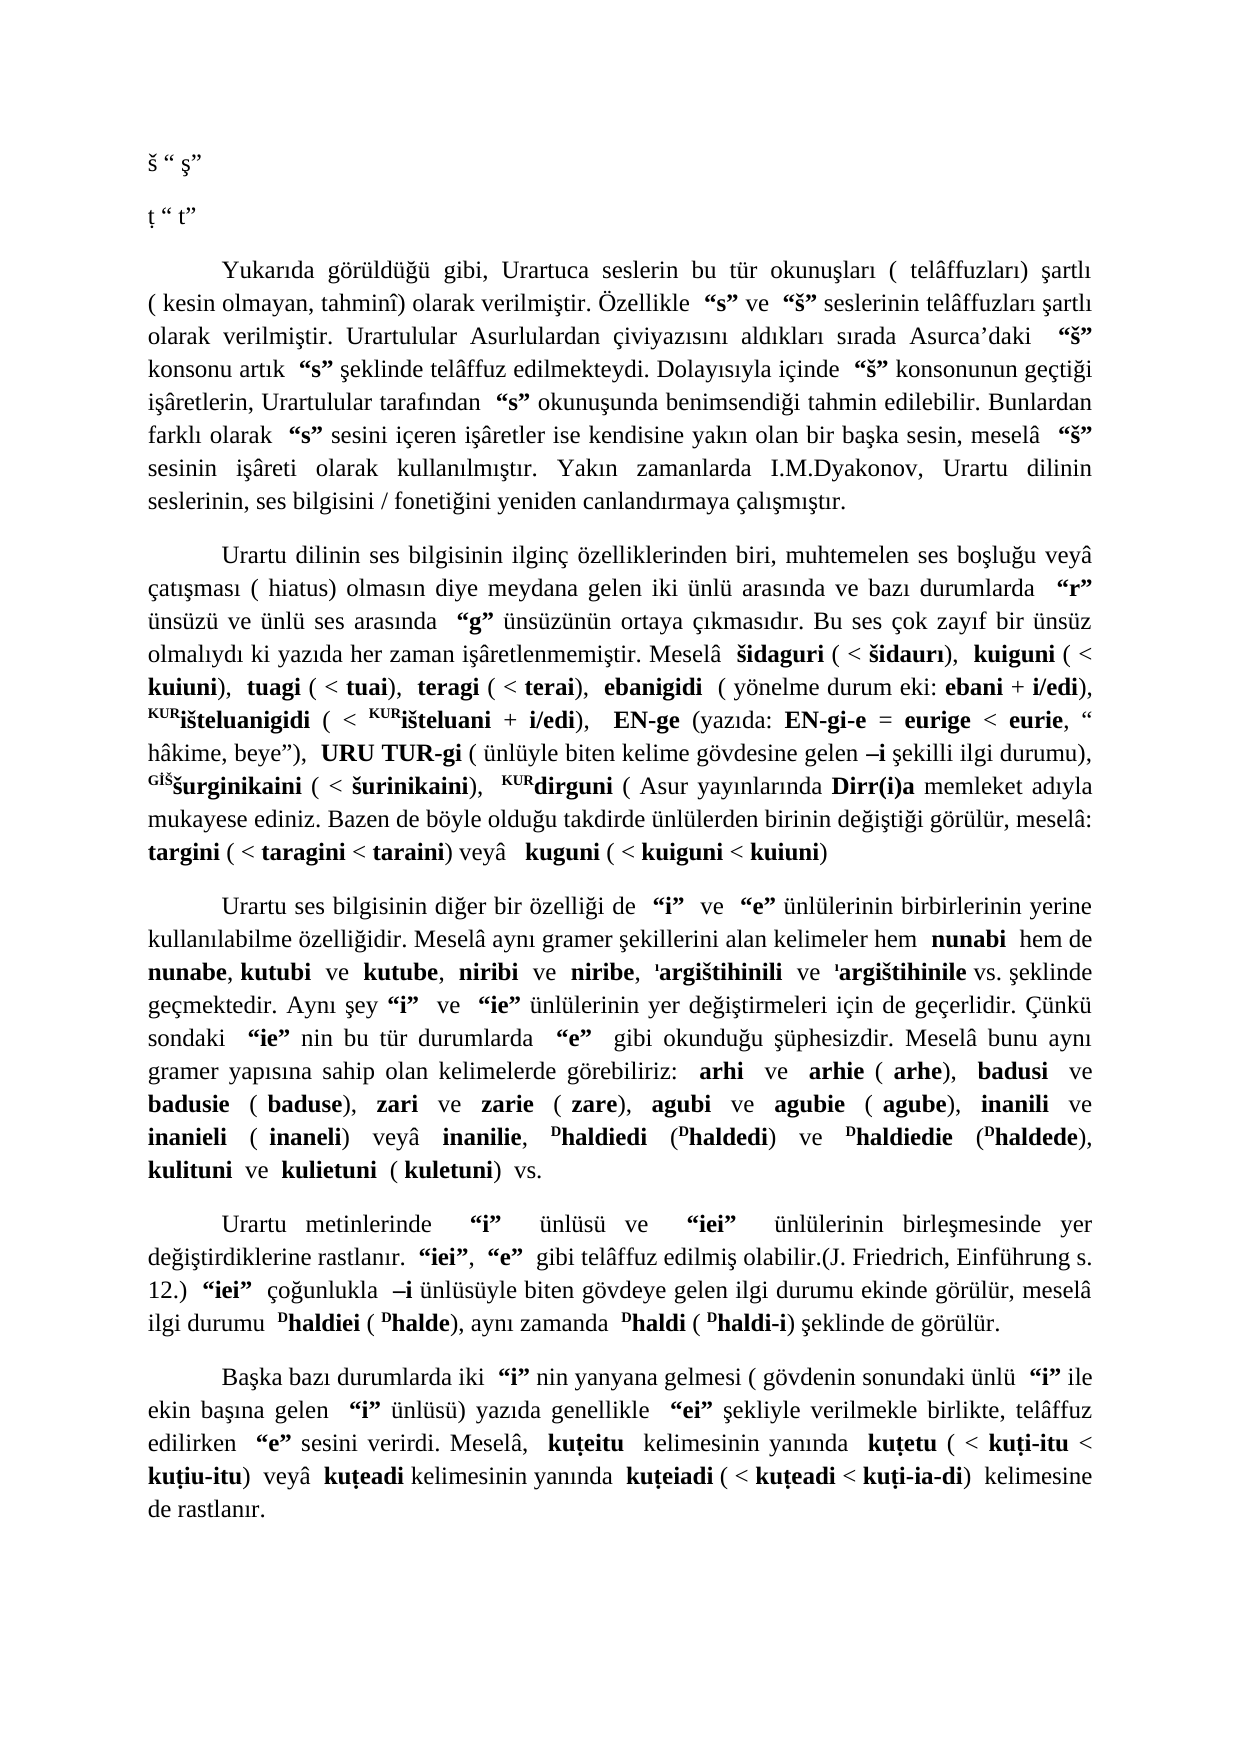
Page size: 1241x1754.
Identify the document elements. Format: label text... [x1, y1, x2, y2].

text ṭ “ t” [148, 201, 1093, 230]
text Başka bazı durumlarda iki “i” nin yanyana gelmesi ( gövdenin sonundaki ünlü “i” ile ekin başına gelen “i” ünlüsü) yazıda genellikle “ei” şekliyle verilmekle birlikte, telâffuz edilirken “e” sesini verirdi. Meselâ, kuṭeitu kelimesinin yanında kuṭetu ( < kuṭi-itu < kuṭiu-itu) veyâ kuṭeadi kelimesinin yanında kuṭeiadi ( < kuṭeadi < kuṭi-ia-di) kelimesine de rastlanır. [148, 1362, 1093, 1523]
text Urartu ses bilgisinin diğer bir özelliği de “i” ve “e” ünlülerinin birbirlerinin yerine kullanılabilme özelliğidir. Meselâ aynı gramer şekillerini alan kelimeler hem nunabi hem de nunabe, kutubi ve kutube, niribi ve niribe, ıargištihinili ve ıargištihinile vs. şeklinde geçmektedir. Aynı şey “i” ve “ie” ünlülerinin yer değiştirmeleri için de geçerlidir. Çünkü sondaki “ie” nin bu tür durumlarda “e” gibi okunduğu şüphesizdir. Meselâ bunu aynı gramer yapısına sahip olan kelimelerde görebiliriz: arhi ve arhie ( arhe), badusi ve badusie ( baduse), zari ve zarie ( zare), agubi ve agubie ( agube), inanili ve inanieli ( inaneli) veyâ inanilie, Dhaldiedi (Dhaldedi) ve Dhaldiedie (Dhaldede), kulituni ve kulietuni ( kuletuni) vs. [148, 891, 1093, 1184]
text Yukarıda görüldüğü gibi, Urartuca seslerin bu tür okunuşları ( telâffuzları) şartlı ( kesin olmayan, tahminî) olarak verilmiştir. Özellikle “s” ve “š” seslerinin telâffuzları şartlı olarak verilmiştir. Urartulular Asurlulardan çiviyazısını aldıkları sırada Asurca’daki “š” konsonu artık “s” şeklinde telâffuz edilmekteydi. Dolayısıyla içinde “š” konsonunun geçtiği işâretlerin, Urartulular tarafından “s” okunuşunda benimsendiği tahmin edilebilir. Bunlardan farklı olarak “s” sesini içeren işâretler ise kendisine yakın olan bir başka sesin, meselâ “š” sesinin işâreti olarak kullanılmıştır. Yakın zamanlarda I.M.Dyakonov, Urartu dilinin seslerinin, ses bilgisini / fonetiğini yeniden canlandırmaya çalışmıştır. [148, 255, 1093, 515]
text š “ ş” [148, 148, 1093, 176]
text Urartu dilinin ses bilgisinin ilginç özelliklerinden biri, muhtemelen ses boşluğu veyâ çatışması ( hiatus) olmasın diye meydana gelen iki ünlü arasında ve bazı durumlarda “r” ünsüzü ve ünlü ses arasında “g” ünsüzünün ortaya çıkmasıdır. Bu ses çok zayıf bir ünsüz olmalıydı ki yazıda her zaman işâretlenmemiştir. Meselâ šidaguri ( < šidaurı), kuiguni ( < kuiuni), tuagi ( < tuai), teragi ( < terai), ebanigidi ( yönelme durum eki: ebani + i/edi), KURišteluanigidi ( < KURišteluani + i/edi), EN-ge (yazıda: EN-gi-e = eurige < eurie, “ hâkime, beye”), URU TUR-gi ( ünlüyle biten kelime gövdesine gelen –i şekilli ilgi durumu), GİŠšurginikaini ( < šurinikaini), KURdirguni ( Asur yayınlarında Dirr(i)a memleket adıyla mukayese ediniz. Bazen de böyle olduğu takdirde ünlülerden birinin değiştiği görülür, meselâ: targini ( < taragini < taraini) veyâ kuguni ( < kuiguni < kuiuni) [148, 540, 1093, 866]
text Urartu metinlerinde “i” ünlüsü ve “iei” ünlülerinin birleşmesinde yer değiştirdiklerine rastlanır. “iei”, “e” gibi telâffuz edilmiş olabilir.(J. Friedrich, Einführung s. 12.) “iei” çoğunlukla –i ünlüsüyle biten gövdeye gelen ilgi durumu ekinde görülür, meselâ ilgi durumu Dhaldiei ( Dhalde), aynı zamanda Dhaldi ( Dhaldi-i) şeklinde de görülür. [148, 1209, 1093, 1337]
